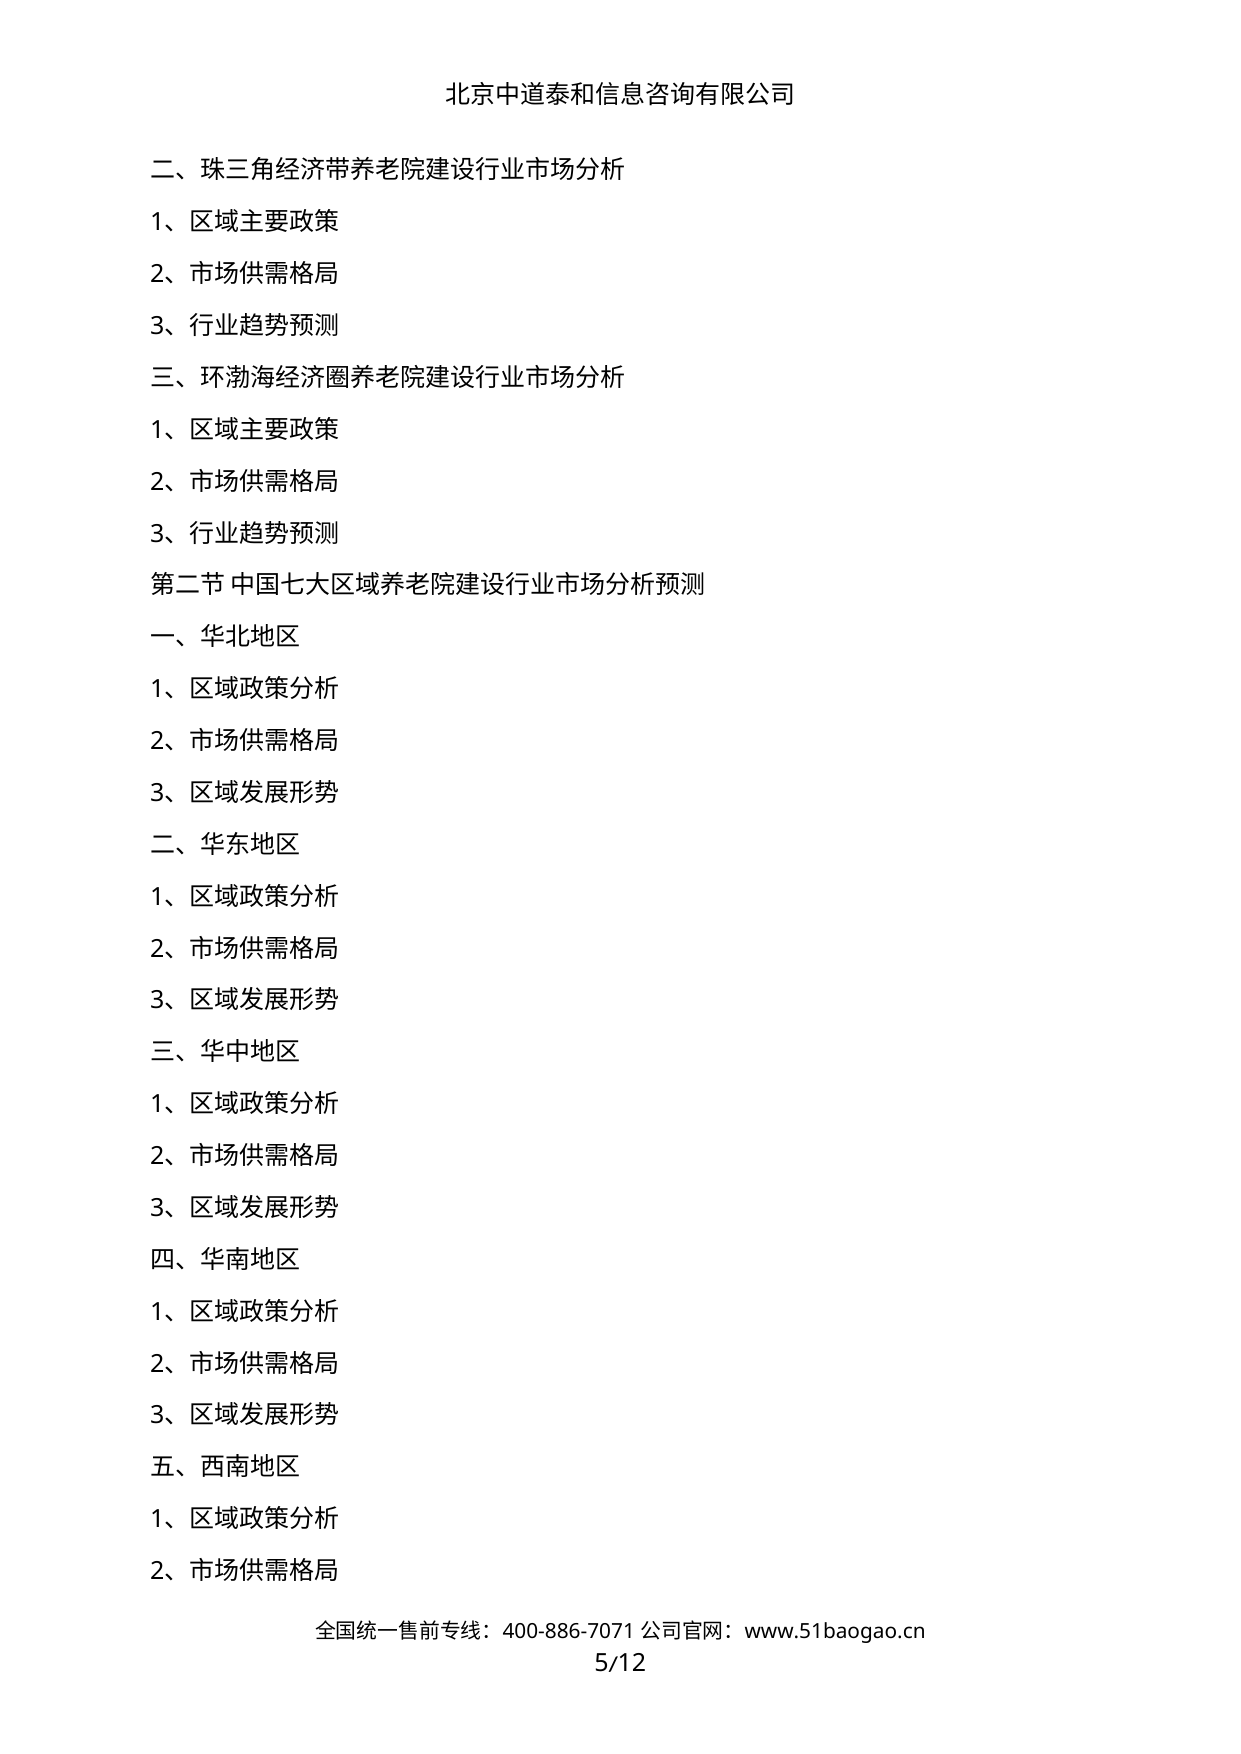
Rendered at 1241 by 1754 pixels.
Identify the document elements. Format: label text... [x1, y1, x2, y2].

text 3、区域发展形势 [150, 1395, 1090, 1431]
text 2、市场供需格局 [150, 254, 1090, 290]
text 2、市场供需格局 [150, 461, 1090, 497]
text 2、市场供需格局 [150, 1551, 1090, 1587]
text 2、市场供需格局 [150, 1343, 1090, 1379]
text 五、西南地区 [150, 1447, 1090, 1483]
text 3、行业趋势预测 [150, 513, 1090, 549]
text 2、市场供需格局 [150, 721, 1090, 757]
text 1、区域政策分析 [150, 1084, 1090, 1120]
text 2、市场供需格局 [150, 928, 1090, 964]
text 二、珠三角经济带养老院建设行业市场分析 [150, 150, 1090, 186]
text 2、市场供需格局 [150, 1136, 1090, 1172]
text 3、区域发展形势 [150, 1187, 1090, 1224]
text 1、区域主要政策 [150, 202, 1090, 238]
text 二、华东地区 [150, 824, 1090, 861]
text 1、区域主要政策 [150, 409, 1090, 446]
text 第二节 中国七大区域养老院建设行业市场分析预测 [150, 565, 1090, 601]
text 3、区域发展形势 [150, 772, 1090, 809]
text 3、行业趋势预测 [150, 306, 1090, 342]
text 3、区域发展形势 [150, 980, 1090, 1016]
text 四、华南地区 [150, 1239, 1090, 1276]
text 1、区域政策分析 [150, 669, 1090, 705]
text 1、区域政策分析 [150, 1499, 1090, 1535]
text 1、区域政策分析 [150, 876, 1090, 912]
text 1、区域政策分析 [150, 1291, 1090, 1327]
text 三、环渤海经济圈养老院建设行业市场分析 [150, 357, 1090, 394]
text 三、华中地区 [150, 1032, 1090, 1068]
text 一、华北地区 [150, 617, 1090, 653]
